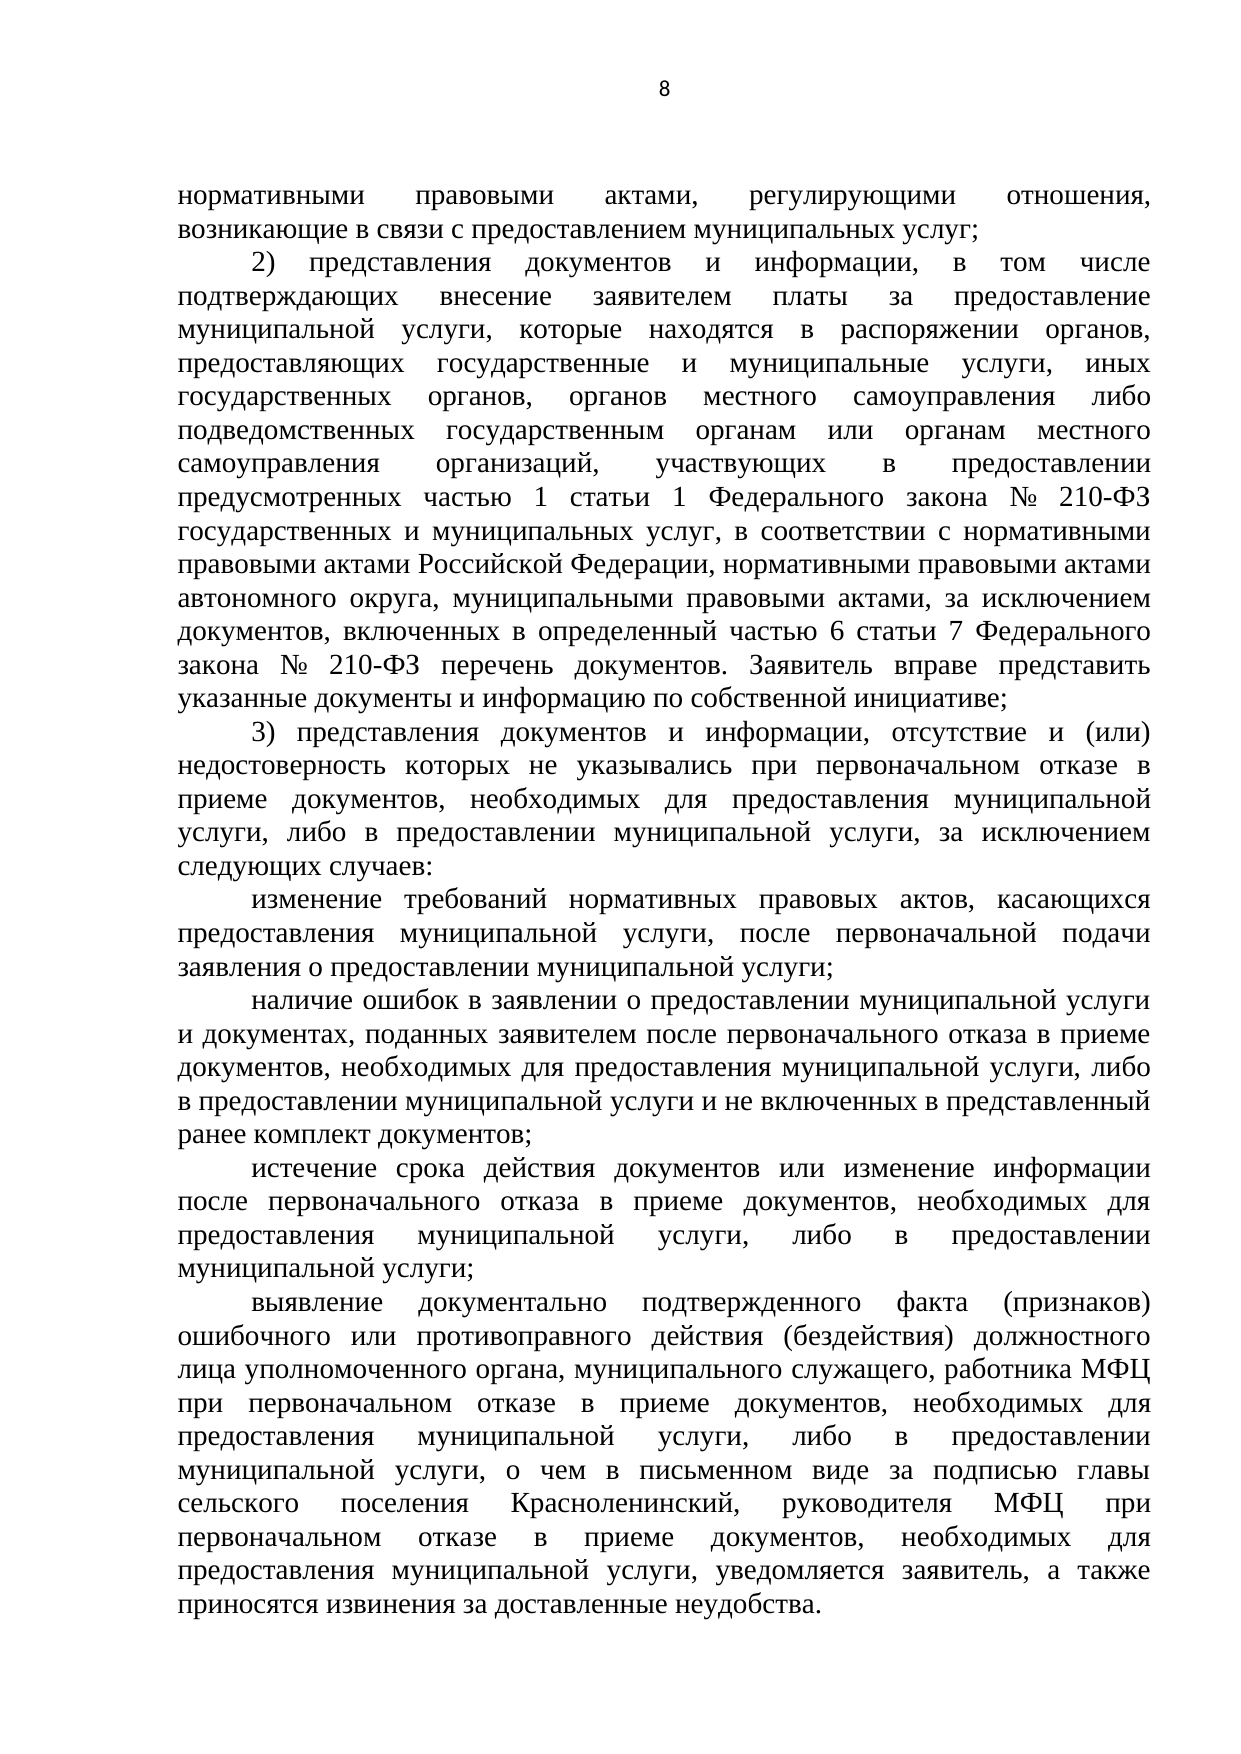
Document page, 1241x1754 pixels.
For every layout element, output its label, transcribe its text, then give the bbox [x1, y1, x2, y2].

text наличие ошибок в заявлении о предоставлении муниципальной услуги и документах, поданных заявителем после первоначального отказа в приеме документов, необходимых для предоставления муниципальной услуги, либо в предоставлении муниципальной услуги и не включенных в представленный ранее комплект документов; [177, 982, 1152, 1150]
text 3) представления документов и информации, отсутствие и (или) недостоверность которых не указывались при первоначальном отказе в приеме документов, необходимых для предоставления муниципальной услуги, либо в предоставлении муниципальной услуги, за исключением следующих случаев: [177, 714, 1152, 882]
text 2) представления документов и информации, в том числе подтверждающих внесение заявителем платы за предоставление муниципальной услуги, которые находятся в распоряжении органов, предоставляющих государственные и муниципальные услуги, иных государственных органов, органов местного самоуправления либо подведомственных государственным органам или органам местного самоуправления организаций, участвующих в предоставлении предусмотренных частью 1 статьи 1 Федерального закона № 210-ФЗ государственных и муниципальных услуг, в соответствии с нормативными правовыми актами Российской Федерации, нормативными правовыми актами автономного округа, муниципальными правовыми актами, за исключением документов, включенных в определенный частью 6 статьи 7 Федерального закона № 210-ФЗ перечень документов. Заявитель вправе представить указанные документы и информацию по собственной инициативе; [177, 244, 1152, 714]
text выявление документально подтвержденного факта (признаков) ошибочного или противоправного действия (бездействия) должностного лица уполномоченного органа, муниципального служащего, работника МФЦ при первоначальном отказе в приеме документов, необходимых для предоставления муниципальной услуги, либо в предоставлении муниципальной услуги, о чем в письменном виде за подписью главы сельского поселения Красноленинский, руководителя МФЦ при первоначальном отказе в приеме документов, необходимых для предоставления муниципальной услуги, уведомляется заявитель, а также приносятся извинения за доставленные неудобства. [177, 1284, 1152, 1619]
text изменение требований нормативных правовых актов, касающихся предоставления муниципальной услуги, после первоначальной подачи заявления о предоставлении муниципальной услуги; [177, 882, 1152, 982]
text истечение срока действия документов или изменение информации после первоначального отказа в приеме документов, необходимых для предоставления муниципальной услуги, либо в предоставлении муниципальной услуги; [177, 1150, 1152, 1284]
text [177, 177, 1152, 244]
